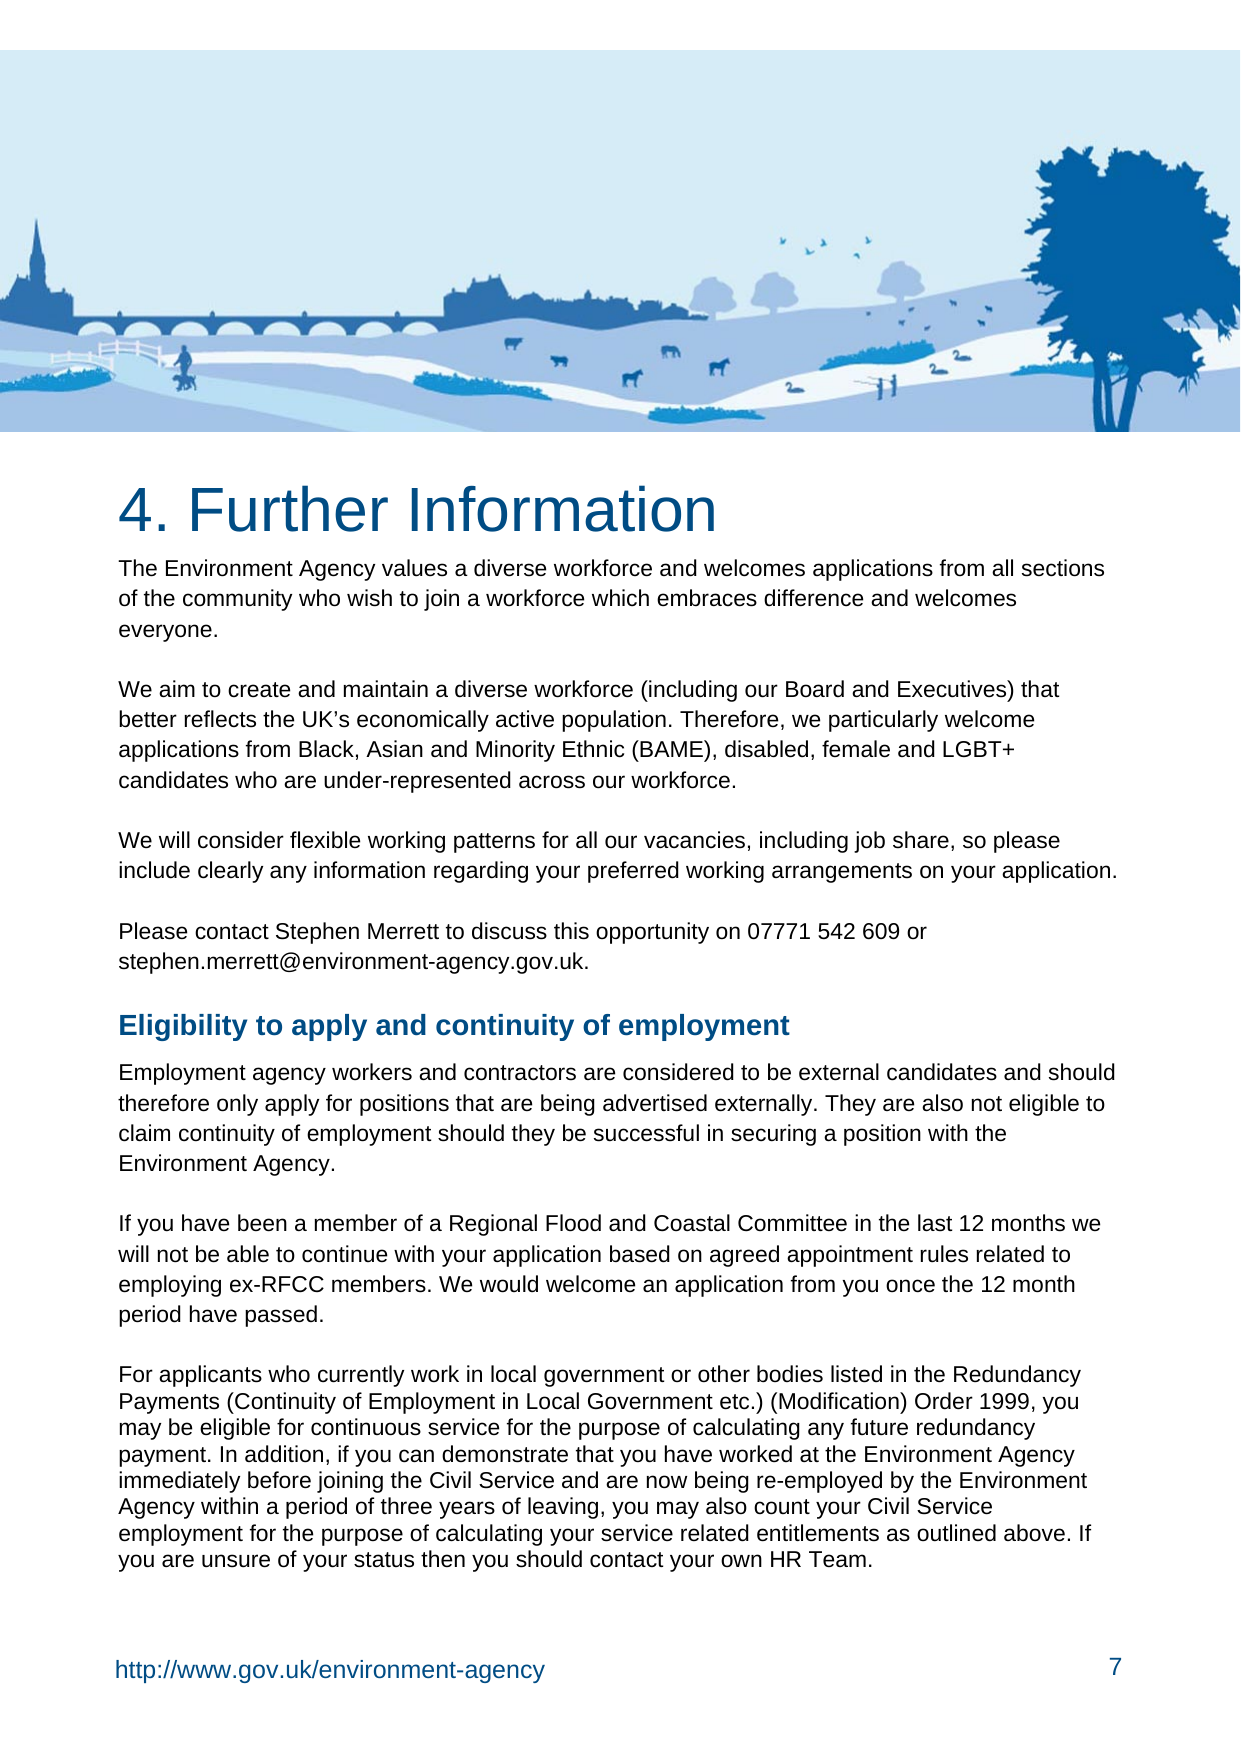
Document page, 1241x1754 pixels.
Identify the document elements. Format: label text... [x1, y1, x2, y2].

text 4. Further Information [118, 432, 1122, 544]
text We will consider flexible working patterns for all our vacancies, including job share, so please include clearly any information regarding your preferred working arrangements on your application. [118, 827, 1122, 884]
picture [0, 50, 1241, 432]
text The Environment Agency values a diverse workforce and welcomes applications from all sections of the community who wish to join a workforce which embraces difference and welcomes everyone. [118, 555, 1122, 642]
text Employment agency workers and contractors are considered to be external candidates and should therefore only apply for positions that are being advertised externally. They are also not eligible to claim continuity of employment should they be successful in securing a position with the Environment Agency. [118, 1059, 1122, 1176]
text Eligibility to apply and continuity of employment [118, 1008, 1122, 1042]
text For applicants who currently work in local government or other bodies listed in the Redundancy Payments (Continuity of Employment in Local Government etc.) (Modification) Order 1999, you may be eligible for continuous service for the purpose of calculating any future redundancy payment. In addition, if you can demonstrate that you have worked at the Environment Agency immediately before joining the Civil Service and are now being re-employed by the Environment Agency within a period of three years of leaving, you may also count your Civil Service employment for the purpose of calculating your service related entitlements as outlined above. If you are unsure of your status then you should contact your own HR Team. [118, 1361, 1122, 1572]
text Please contact Stephen Merrett to discuss this opportunity on 07771 542 609 or stephen.merrett@environment-agency.gov.uk. [118, 918, 1122, 974]
text If you have been a member of a Regional Flood and Coastal Committee in the last 12 months we will not be able to continue with your application based on agreed appointment rules related to employing ex-RFCC members. We would welcome an application from you once the 12 month period have passed. [118, 1210, 1122, 1327]
text We aim to create and maintain a diverse workforce (including our Board and Executives) that better reflects the UK’s economically active population. Therefore, we particularly welcome applications from Black, Asian and Minority Ethnic (BAME), disabled, female and LGBT+ candidates who are under-represented across our workforce. [118, 676, 1122, 793]
